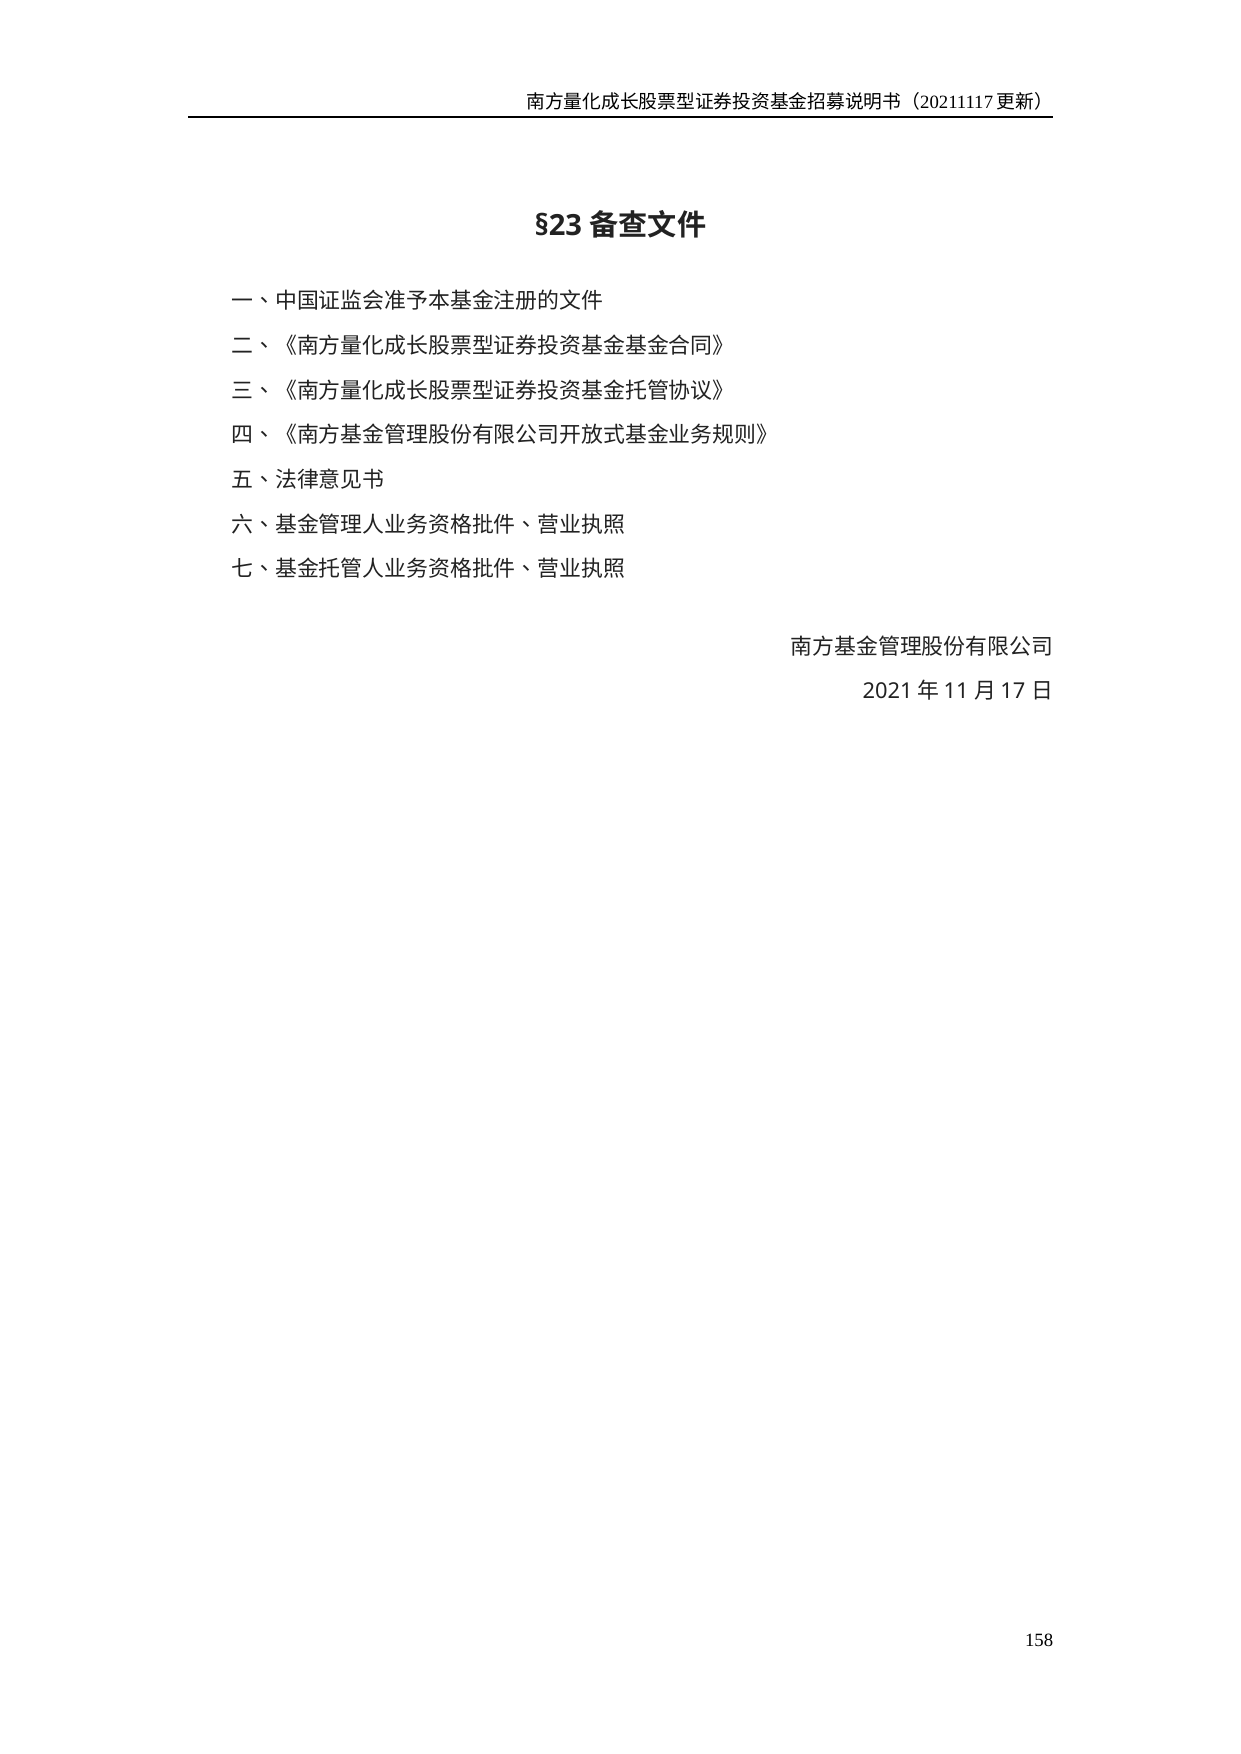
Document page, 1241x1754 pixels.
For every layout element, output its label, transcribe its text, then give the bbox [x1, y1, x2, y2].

text 四、《南方基金管理股份有限公司开放式基金业务规则》 [187, 419, 1053, 449]
text §23 备查文件 [187, 191, 1053, 256]
text 六、基金管理人业务资格批件、营业执照 [187, 509, 1053, 538]
text 二、《南方量化成长股票型证券投资基金基金合同》 [187, 330, 1053, 360]
text 一、中国证监会准予本基金注册的文件 [187, 285, 1053, 315]
text 七、基金托管人业务资格批件、营业执照 [187, 553, 1053, 583]
text 2021年11 月17 日 [187, 675, 1053, 705]
text 三、《南方量化成长股票型证券投资基金托管协议》 [187, 375, 1053, 404]
text 五、法律意见书 [187, 464, 1053, 494]
text 南方基金管理股份有限公司 [187, 631, 1053, 660]
